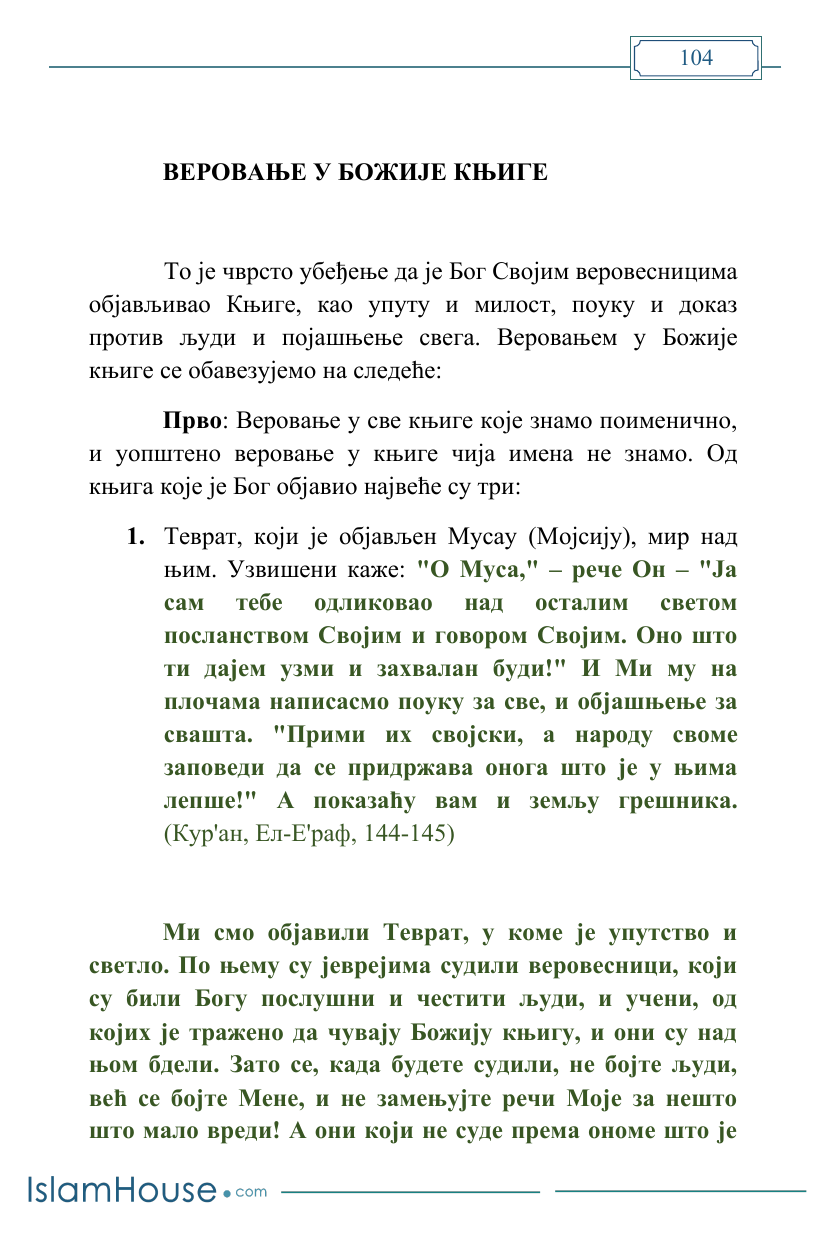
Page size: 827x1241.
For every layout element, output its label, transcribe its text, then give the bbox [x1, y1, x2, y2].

text То је чврсто убеђење да је Бог Својим веровесницима објављивао Књиге, као упуту и милост, поуку и доказ против људи и појашњење свега. Веровањем у Божије књиге се обавезујемо на следеће: [89, 256, 738, 384]
text Прво: Веровање у све књиге које знамо поименично, и уопштено веровање у књиге чија имена не знамо. Од књига које је Бог објавио највеће су три: [89, 405, 738, 500]
text ВЕРОВАЊЕ У БОЖИЈЕ КЊИГЕ [89, 157, 738, 186]
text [89, 917, 738, 1144]
list Теврат, који је објављен Мусау (Мојсију), мир над њим. Узвишени каже: "О Муса," – рече Он – "Ја сам тебе одликовао над осталим светом посланством Својим и говором Својим. Оно што ти дајем узми и захвалан буди!" И Ми му на плочама написасмо поуку за све, и објашњење за свашта. "Прими их својски, а народу своме заповеди да се придржава онога што је у њима лепше!" А показаћу вам и земљу грешника. (Кур'ан, Ел-Е'раф, 144-145) [126, 521, 738, 847]
picture [548, 1170, 807, 1208]
picture [20, 1171, 541, 1209]
